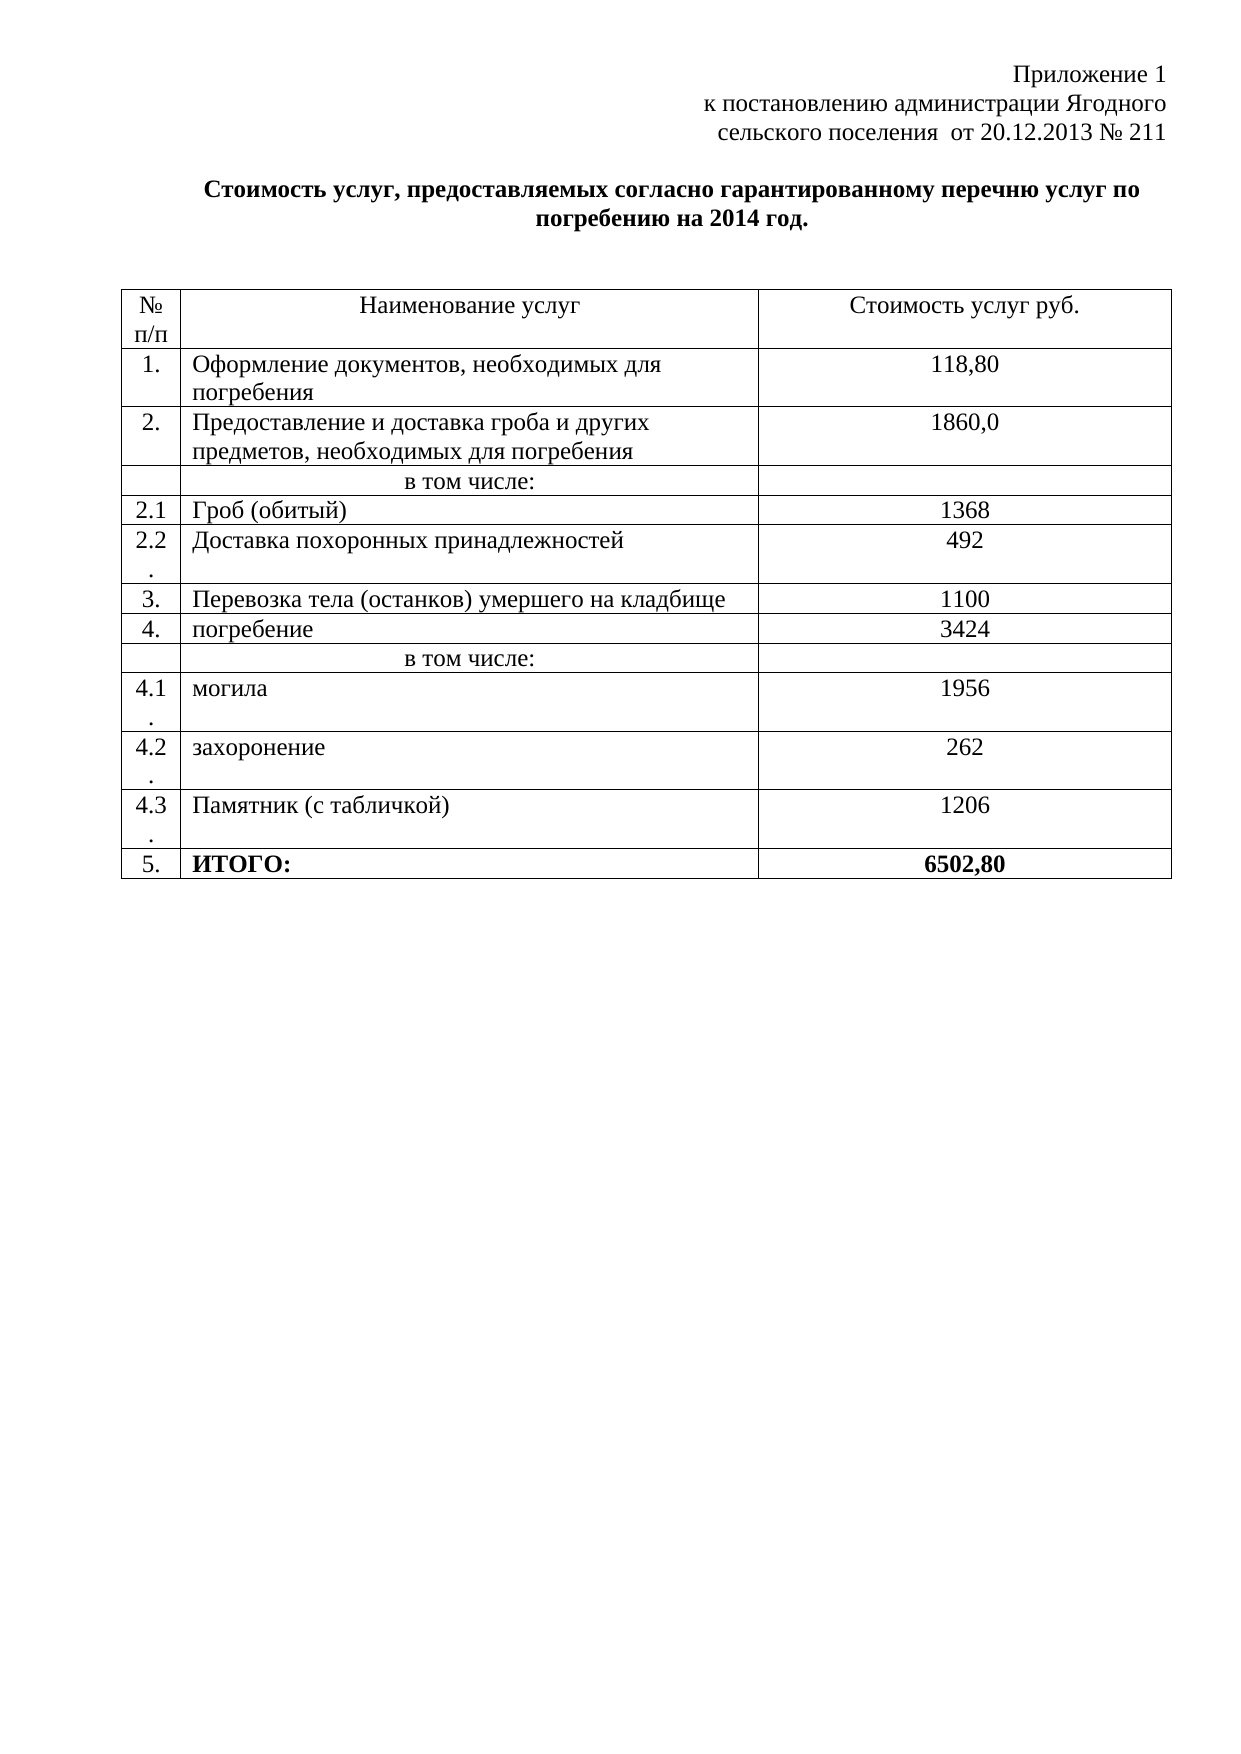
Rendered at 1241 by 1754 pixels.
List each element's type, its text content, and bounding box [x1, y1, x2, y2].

table_cell 3424 [759, 614, 1171, 642]
table_header № п/п [122, 290, 180, 348]
text Стоимость услуг, предоставляемых согласно гарантированному перечню услуг по погребению на 2014 год. [177, 174, 1167, 232]
table_cell 1206 [759, 790, 1171, 848]
table_cell 1. [122, 349, 180, 406]
table_cell [759, 644, 1171, 672]
table_cell 4. [122, 614, 180, 642]
table_cell 1368 [759, 496, 1171, 524]
table_cell 2. [122, 407, 180, 465]
table_cell 6502,80 [759, 849, 1171, 878]
table_cell 262 [759, 732, 1171, 789]
table_cell [759, 466, 1171, 494]
table_cell 2.2. [122, 525, 180, 583]
table_header Стоимость услуг руб. [759, 290, 1171, 348]
table_cell 1860,0 [759, 407, 1171, 465]
text Приложение 1 [177, 59, 1167, 88]
table_cell ИТОГО: [181, 849, 758, 878]
table_cell захоронение [181, 732, 758, 789]
table_cell могила [181, 673, 758, 731]
table_cell 3. [122, 584, 180, 613]
table_header Наименование услуг [181, 290, 758, 348]
table_cell Оформление документов, необходимых для погребения [181, 349, 758, 406]
table_cell 4.2. [122, 732, 180, 789]
table_cell в том числе: [181, 644, 758, 672]
table_cell [122, 466, 180, 494]
table_cell Перевозка тела (останков) умершего на кладбище [181, 584, 758, 613]
table_cell 4.1. [122, 673, 180, 731]
table_cell 1956 [759, 673, 1171, 731]
table_cell Памятник (с табличкой) [181, 790, 758, 848]
table_cell [122, 644, 180, 672]
table_cell погребение [181, 614, 758, 642]
text к постановлению администрации Ягодного [177, 88, 1167, 117]
table_cell 5. [122, 849, 180, 878]
table_cell Доставка похоронных принадлежностей [181, 525, 758, 583]
table_cell в том числе: [181, 466, 758, 494]
table_cell 2.1 [122, 496, 180, 524]
table_cell Гроб (обитый) [181, 496, 758, 524]
table_cell 4.3. [122, 790, 180, 848]
table_cell 1100 [759, 584, 1171, 613]
table_cell 492 [759, 525, 1171, 583]
text сельского поселения от 20.12.2013 № 211 [177, 117, 1167, 145]
table_cell 118,80 [759, 349, 1171, 406]
table_cell Предоставление и доставка гроба и других предметов, необходимых для погребения [181, 407, 758, 465]
